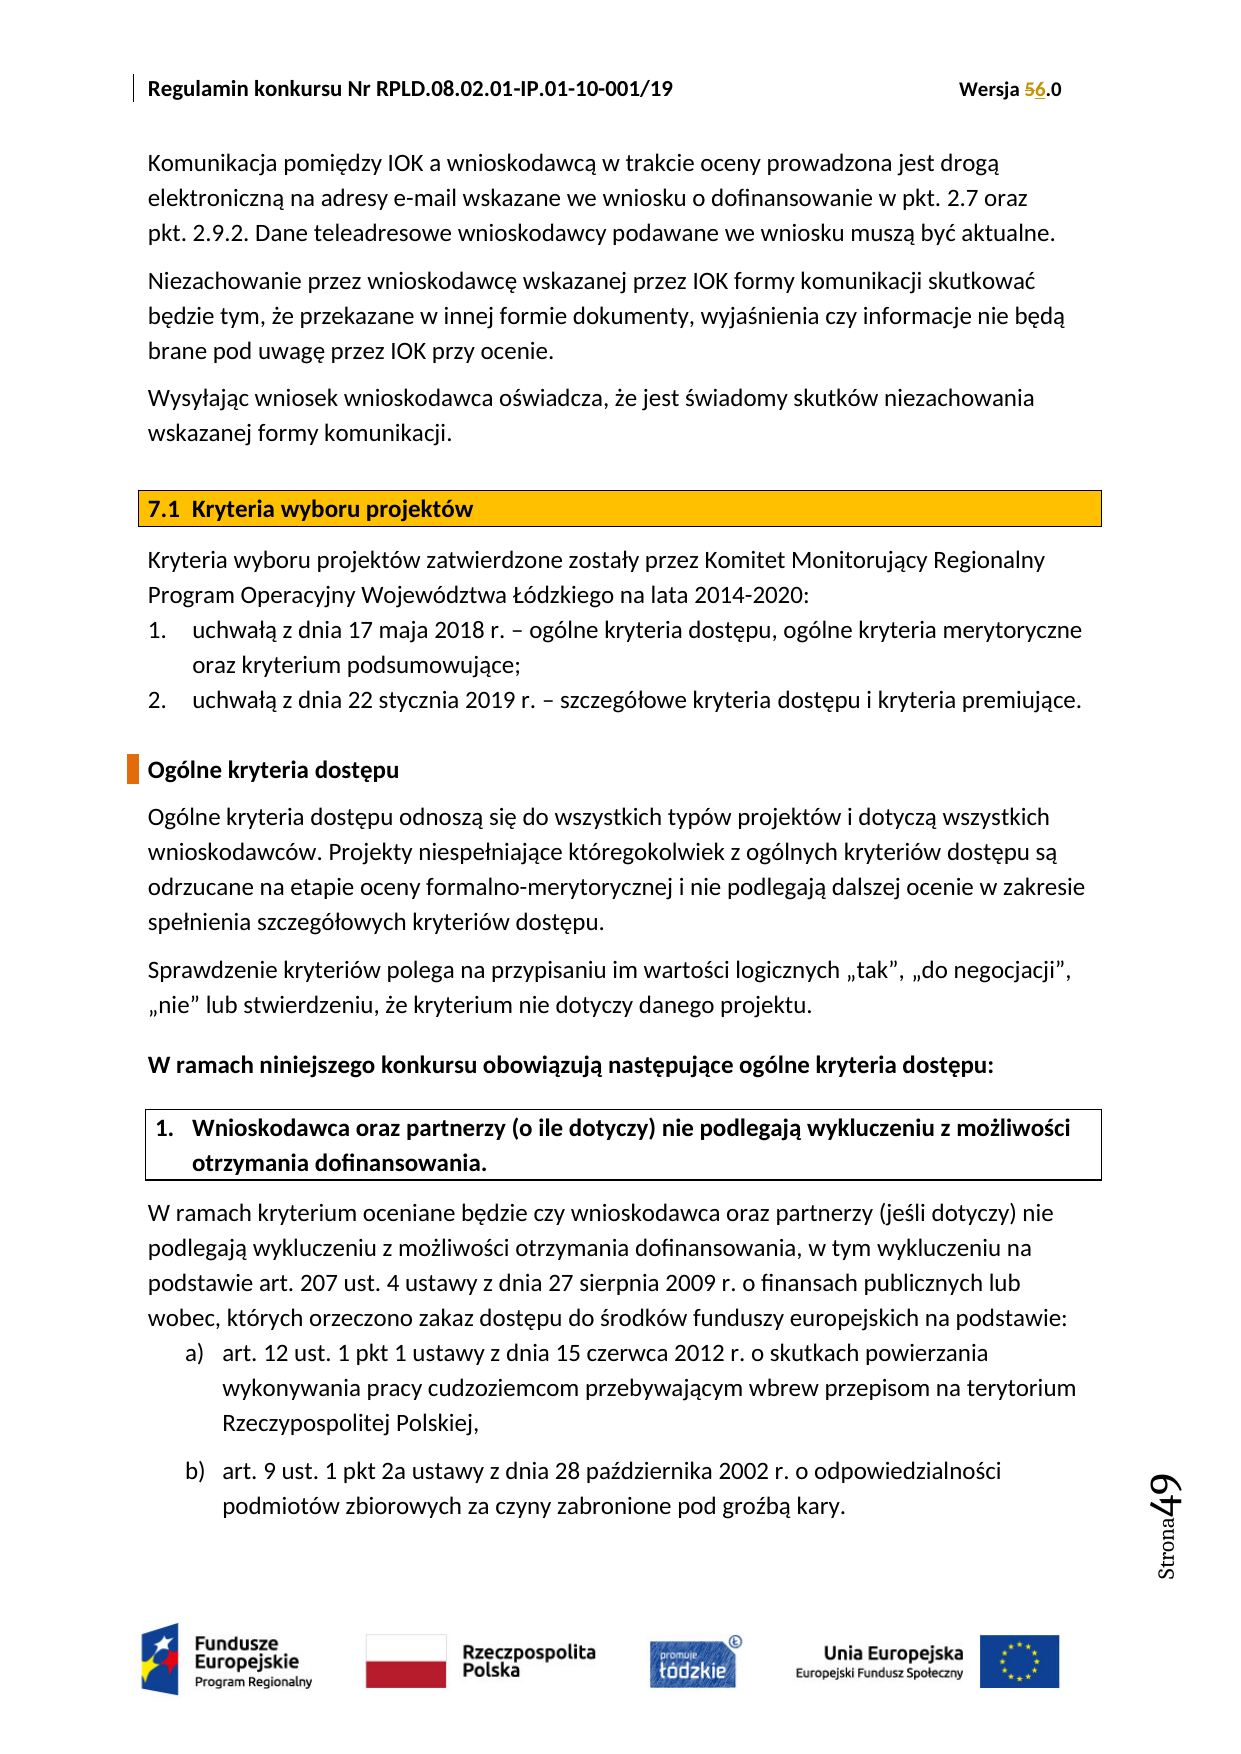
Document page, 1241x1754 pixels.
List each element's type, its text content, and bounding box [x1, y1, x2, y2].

text Ogólne kryteria dostępu [139, 754, 1093, 784]
picture [53, 1561, 1105, 1751]
list uchwałą z dnia 17 maja 2018 r. – ogólne kryteria dostępu, ogólne kryteria merytoryczne oraz kryterium podsumowujące; [148, 614, 1093, 679]
text Ogólne kryteria dostępu odnoszą się do wszystkich typów projektów i dotyczą wszystkich wnioskodawców. Projekty niespełniające któregokolwiek z ogólnych kryteriów dostępu są odrzucane na etapie oceny formalno-merytorycznej i nie podlegają dalszej ocenie w zakresie spełnienia szczegółowych kryteriów dostępu. [148, 801, 1093, 937]
list Kryteria wyboru projektów [139, 491, 1101, 526]
text Komunikacja pomiędzy IOK a wnioskodawcą w trakcie oceny prowadzona jest drogą elektroniczną na adresy e-mail wskazane we wniosku o dofinansowanie w pkt. 2.7 oraz pkt. 2.9.2. Dane teleadresowe wnioskodawcy podawane we wniosku muszą być aktualne. [148, 148, 1093, 248]
list art. 9 ust. 1 pkt 2a ustawy z dnia 28 października 2002 r. o odpowiedzialności podmiotów zbiorowych za czyny zabronione pod groźbą kary. [185, 1455, 1093, 1521]
text Kryteria wyboru projektów zatwierdzone zostały przez Komitet Monitorujący Regionalny Program Operacyjny Województwa Łódzkiego na lata 2014-2020: [148, 544, 1093, 609]
text Wysyłając wniosek wnioskodawca oświadcza, że jest świadomy skutków niezachowania wskazanej formy komunikacji. [148, 383, 1093, 448]
text Niezachowanie przez wnioskodawcę wskazanej przez IOK formy komunikacji skutkować będzie tym, że przekazane w innej formie dokumenty, wyjaśnienia czy informacje nie będą brane pod uwagę przez IOK przy ocenie. [148, 265, 1093, 366]
text Sprawdzenie kryteriów polega na przypisaniu im wartości logicznych „tak”, „do negocjacji”, „nie” lub stwierdzeniu, że kryterium nie dotyczy danego projektu. [148, 954, 1093, 1019]
text W ramach kryterium oceniane będzie czy wnioskodawca oraz partnerzy (jeśli dotyczy) nie podlegają wykluczeniu z możliwości otrzymania dofinansowania, w tym wykluczeniu na podstawie art. 207 ust. 4 ustawy z dnia 27 sierpnia 2009 r. o finansach publicznych lub wobec, których orzeczono zakaz dostępu do środków funduszy europejskich na podstawie: [148, 1198, 1093, 1333]
list Wnioskodawca oraz partnerzy (o ile dotyczy) nie podlegają wykluczeniu z możliwości otrzymania dofinansowania. [146, 1110, 1101, 1179]
list art. 12 ust. 1 pkt 1 ustawy z dnia 15 czerwca 2012 r. o skutkach powierzania wykonywania pracy cudzoziemcom przebywającym wbrew przepisom na terytorium Rzeczypospolitej Polskiej, [185, 1338, 1093, 1438]
list uchwałą z dnia 22 stycznia 2019 r. – szczegółowe kryteria dostępu i kryteria premiujące. [148, 684, 1093, 714]
text W ramach niniejszego konkursu obowiązują następujące ogólne kryteria dostępu: [148, 1049, 1093, 1079]
